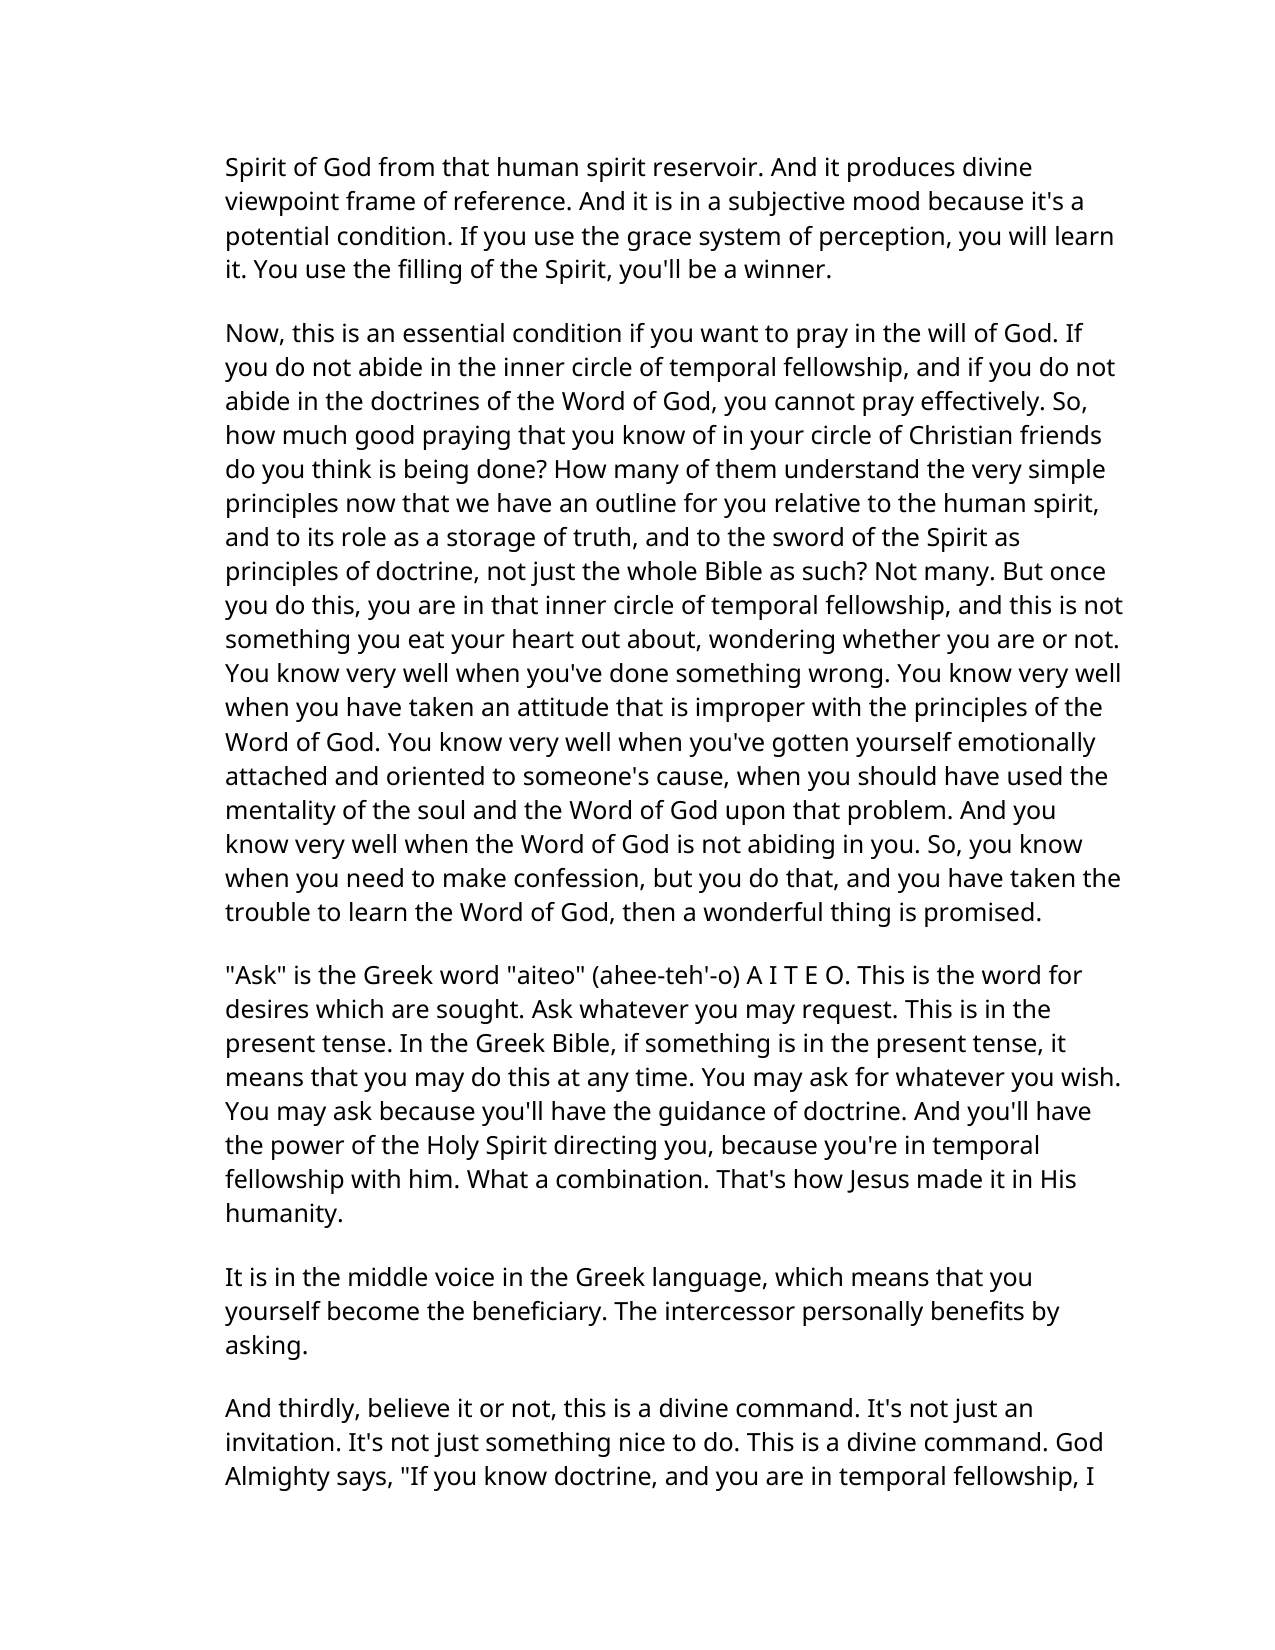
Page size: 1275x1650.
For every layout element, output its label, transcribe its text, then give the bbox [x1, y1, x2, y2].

text Now, this is an essential condition if you want to pray in the will of God. If you do not abide in the inner circle of temporal fellowship, and if you do not abide in the doctrines of the Word of God, you cannot pray effectively. So, how much good praying that you know of in your circle of Christian friends do you think is being done? How many of them understand the very simple principles now that we have an outline for you relative to the human spirit, and to its role as a storage of truth, and to the sword of the Spirit as principles of doctrine, not just the whole Bible as such? Not many. But once you do this, you are in that inner circle of temporal fellowship, and this is not something you eat your heart out about, wondering whether you are or not. You know very well when you've done something wrong. You know very well when you have taken an attitude that is improper with the principles of the Word of God. You know very well when you've gotten yourself emotionally attached and oriented to someone's cause, when you should have used the mentality of the soul and the Word of God upon that problem. And you know very well when the Word of God is not abiding in you. So, you know when you need to make confession, but you do that, and you have taken the trouble to learn the Word of God, then a wonderful thing is promised. [225, 315, 1125, 928]
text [225, 150, 1125, 286]
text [225, 1391, 1125, 1493]
text It is in the middle voice in the Greek language, which means that you yourself become the beneficiary. The intercessor personally benefits by asking. [225, 1259, 1125, 1362]
text "Ask" is the Greek word "aiteo" (ahee-teh'-o) A I T E O. This is the word for desires which are sought. Ask whatever you may request. This is in the present tense. In the Greek Bible, if something is in the present tense, it means that you may do this at any time. You may ask for whatever you wish. You may ask because you'll have the guidance of doctrine. And you'll have the power of the Holy Spirit directing you, because you're in temporal fellowship with him. What a combination. That's how Jesus made it in His humanity. [225, 958, 1125, 1230]
